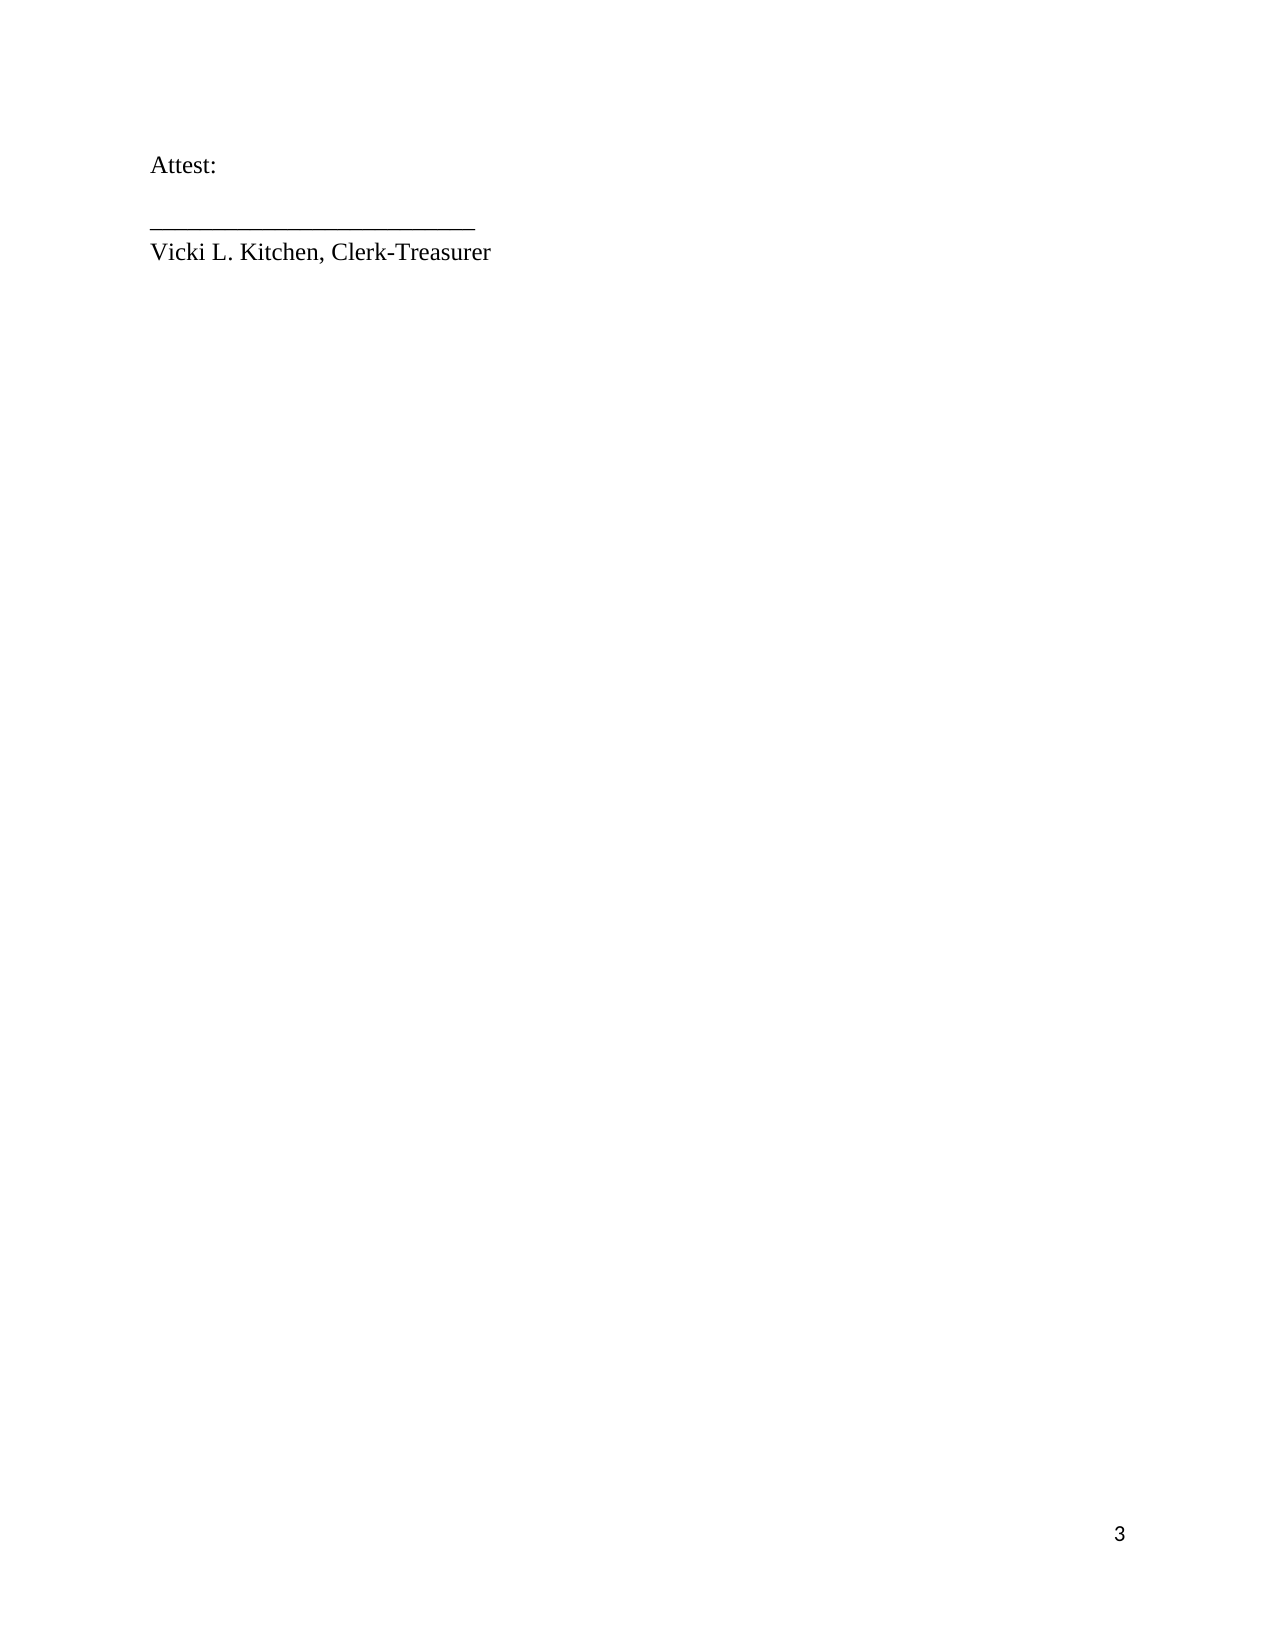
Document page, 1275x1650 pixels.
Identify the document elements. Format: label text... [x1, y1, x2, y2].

text Vicki L. Kitchen, Clerk-Treasurer [150, 237, 1125, 266]
text Attest: [150, 150, 1125, 179]
text __________________________ [150, 204, 1125, 233]
